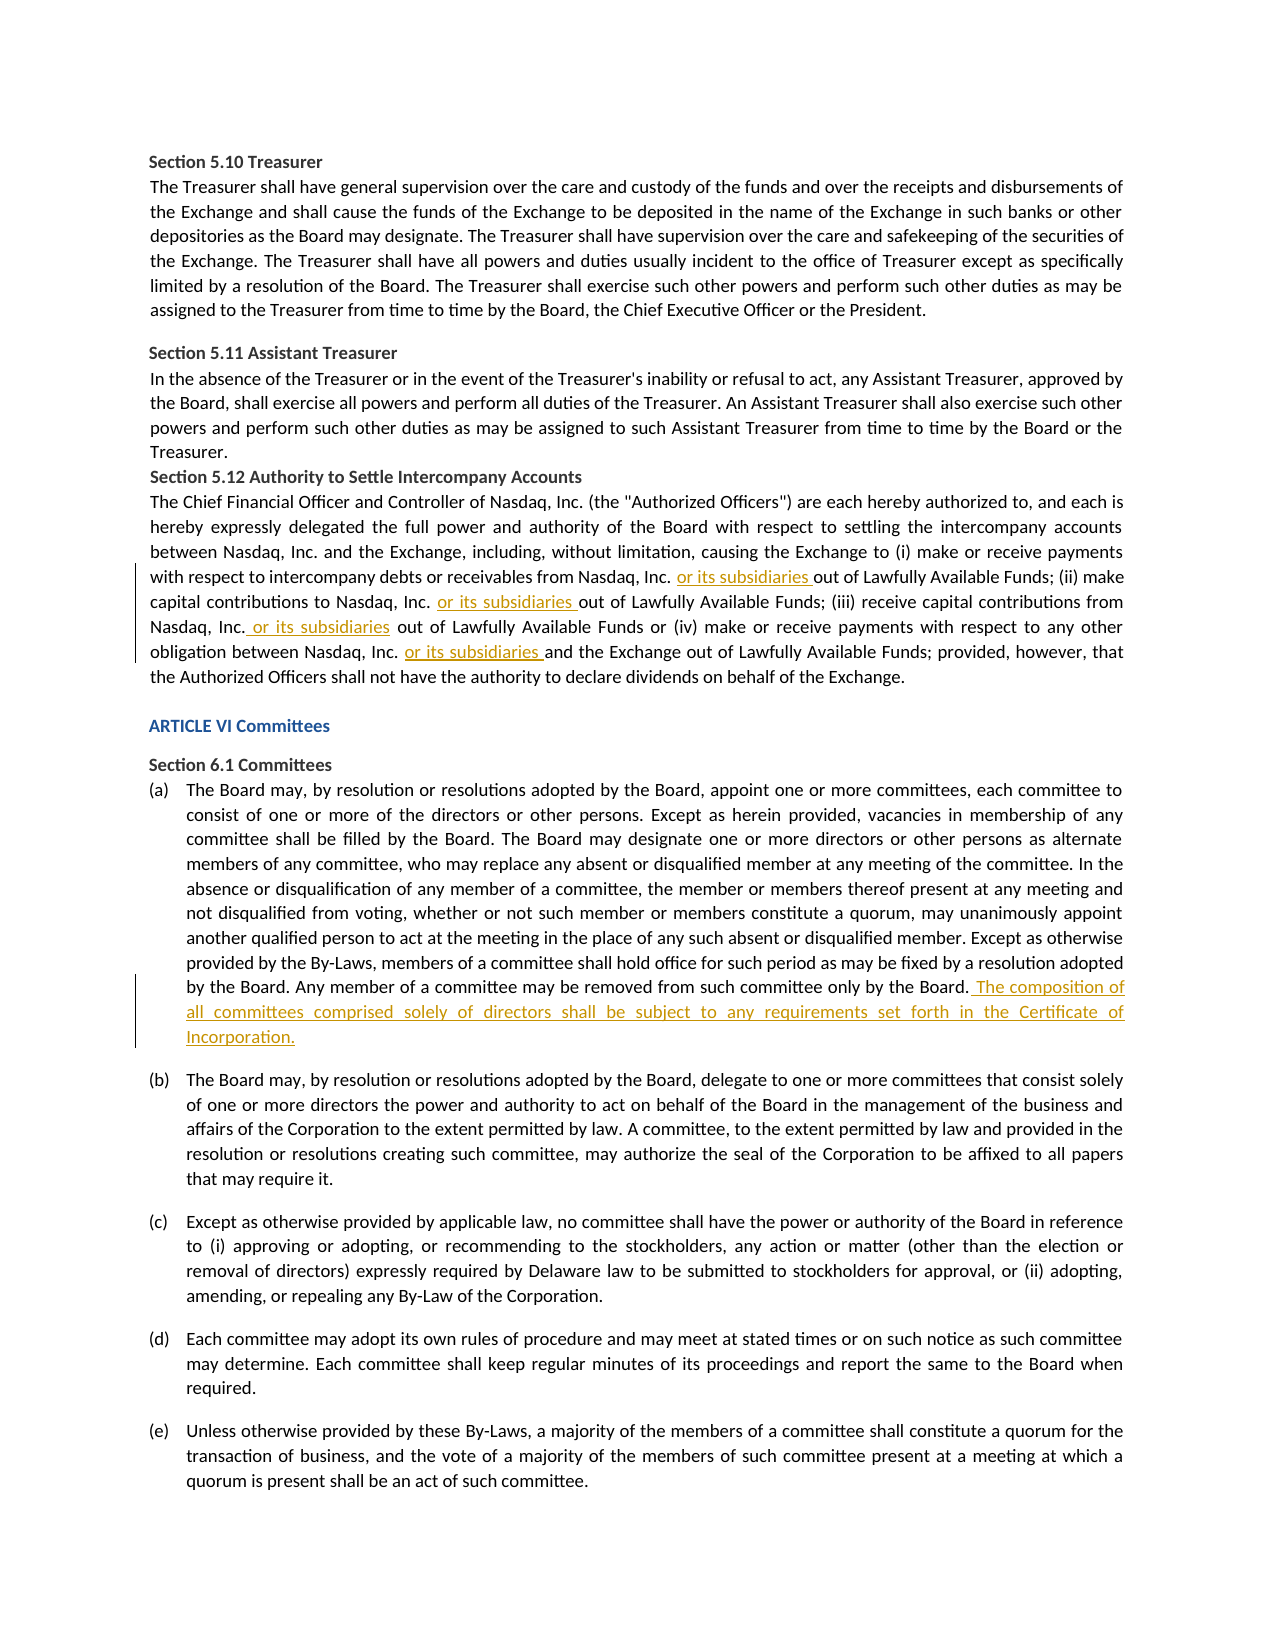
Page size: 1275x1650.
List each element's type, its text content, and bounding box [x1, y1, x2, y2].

subtitle Section 5.10 Treasurer [148, 150, 1125, 173]
list The Board may, by resolution or resolutions adopted by the Board, appoint one or more committees, each committee to consist of one or more of the directors or other persons. Except as herein provided, vacancies in membership of any committee shall be filled by the Board. The Board may designate one or more directors or other persons as alternate members of any committee, who may replace any absent or disqualified member at any meeting of the committee. In the absence or disqualification of any member of a committee, the member or members thereof present at any meeting and not disqualified from voting, whether or not such member or members constitute a quorum, may unanimously appoint another qualified person to act at the meeting in the place of any such absent or disqualified member. Except as otherwise provided by the By-Laws, members of a committee shall hold office for such period as may be fixed by a resolution adopted by the Board. Any member of a committee may be removed from such committee only by the Board. [148, 778, 1125, 1048]
text The Chief Financial Officer and Controller of Nasdaq, Inc. (the "Authorized Officers") are each hereby authorized to, and each is hereby expressly delegated the full power and authority of the Board with respect to settling the intercompany accounts between Nasdaq, Inc. and the Exchange, including, without limitation, causing the Exchange to (i) make or receive payments with respect to intercompany debts or receivables from Nasdaq, Inc. out of Lawfully Available Funds; (ii) make capital contributions to Nasdaq, Inc. out of Lawfully Available Funds; (iii) receive capital contributions from Nasdaq, Inc. out of Lawfully Available Funds or (iv) make or receive payments with respect to any other obligation between Nasdaq, Inc. and the Exchange out of Lawfully Available Funds; provided, however, that the Authorized Officers shall not have the authority to declare dividends on behalf of the Exchange. [150, 491, 1125, 688]
text The Treasurer shall have general supervision over the care and custody of the funds and over the receipts and disbursements of the Exchange and shall cause the funds of the Exchange to be deposited in the name of the Exchange in such banks or other depositories as the Board may designate. The Treasurer shall have supervision over the care and safekeeping of the securities of the Exchange. The Treasurer shall have all powers and duties usually incident to the office of Treasurer except as specifically limited by a resolution of the Board. The Treasurer shall exercise such other powers and perform such other duties as may be assigned to the Treasurer from time to time by the Board, the Chief Executive Officer or the President. [150, 175, 1125, 321]
subtitle Section 5.11 Assistant Treasurer [148, 342, 1125, 364]
subtitle Section 6.1 Committees [148, 753, 1125, 776]
text Section 5.12 Authority to Settle Intercompany Accounts [150, 466, 1125, 488]
text ARTICLE VI Committees [148, 715, 1125, 738]
list The Board may, by resolution or resolutions adopted by the Board, delegate to one or more committees that consist solely of one or more directors the power and authority to act on behalf of the Board in the management of the business and affairs of the Corporation to the extent permitted by law. A committee, to the extent permitted by law and provided in the resolution or resolutions creating such committee, may authorize the seal of the Corporation to be affixed to all papers that may require it. [148, 1068, 1125, 1190]
list Each committee may adopt its own rules of procedure and may meet at stated times or on such notice as such committee may determine. Each committee shall keep regular minutes of its proceedings and report the same to the Board when required. [148, 1327, 1125, 1399]
text In the absence of the Treasurer or in the event of the Treasurer's inability or refusal to act, any Assistant Treasurer, approved by the Board, shall exercise all powers and perform all duties of the Treasurer. An Assistant Treasurer shall also exercise such other powers and perform such other duties as may be assigned to such Assistant Treasurer from time to time by the Board or the Treasurer. [150, 367, 1125, 464]
list Unless otherwise provided by these By-Laws, a majority of the members of a committee shall constitute a quorum for the transaction of business, and the vote of a majority of the members of such committee present at a meeting at which a quorum is present shall be an act of such committee. [148, 1420, 1125, 1492]
list Except as otherwise provided by applicable law, no committee shall have the power or authority of the Board in reference to (i) approving or adopting, or recommending to the stockholders, any action or matter (other than the election or removal of directors) expressly required by Delaware law to be submitted to stockholders for approval, or (ii) adopting, amending, or repealing any By-Law of the Corporation. [148, 1210, 1125, 1307]
